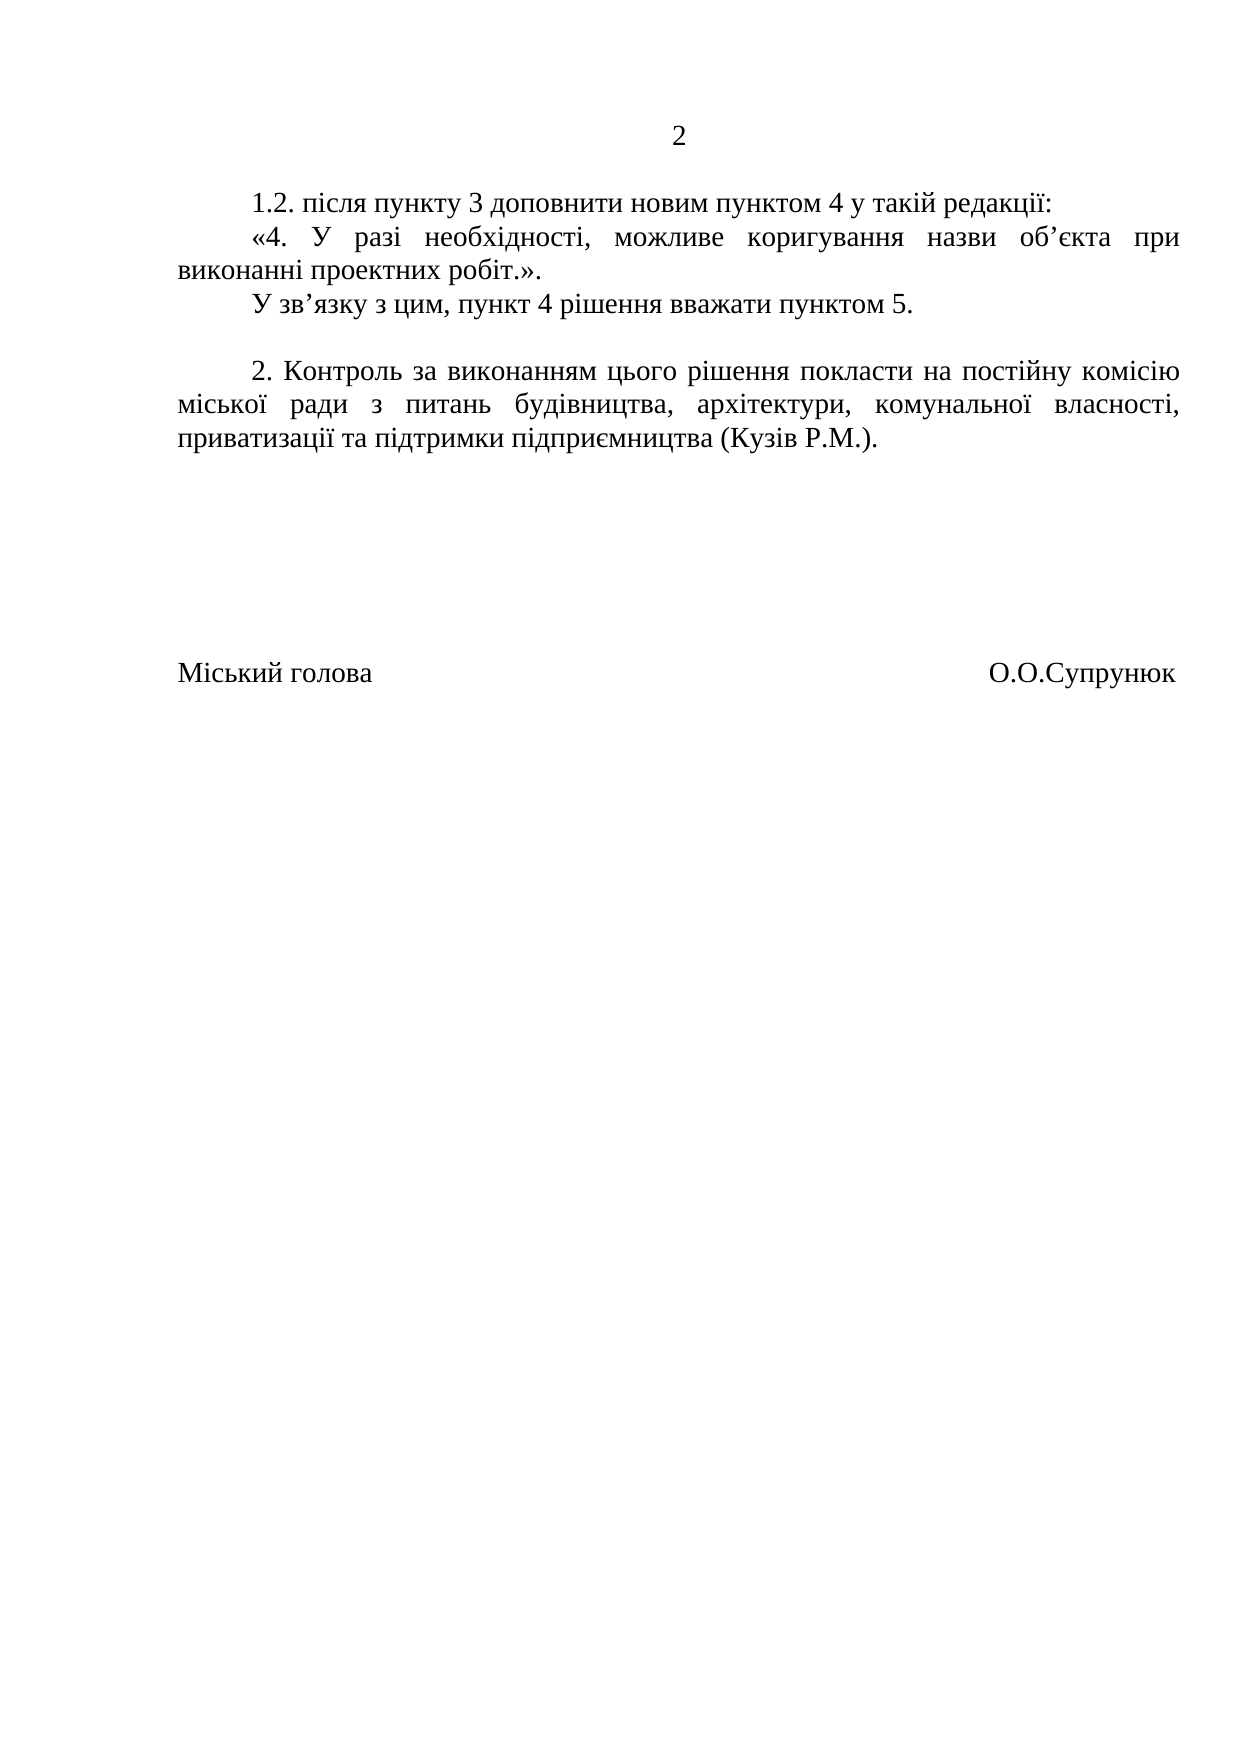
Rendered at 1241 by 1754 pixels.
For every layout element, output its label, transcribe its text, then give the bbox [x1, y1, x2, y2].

text 2 [177, 118, 1181, 152]
text Міський голова О.О.Супрунюк [177, 655, 1181, 688]
text 1.2. після пункту 3 доповнити новим пунктом 4 у такій редакції: [177, 185, 1181, 219]
text 2. Контроль за виконанням цього рішення покласти на постійну комісію міської ради з питань будівництва, архітектури, комунальної власності, приватизації та підтримки підприємництва (Кузів Р.М.). [177, 353, 1181, 453]
text «4. У разі необхідності, можливе коригування назви об’єкта при виконанні проектних робіт.». [177, 219, 1181, 286]
text У зв’язку з цим, пункт 4 рішення вважати пунктом 5. [177, 286, 1181, 319]
